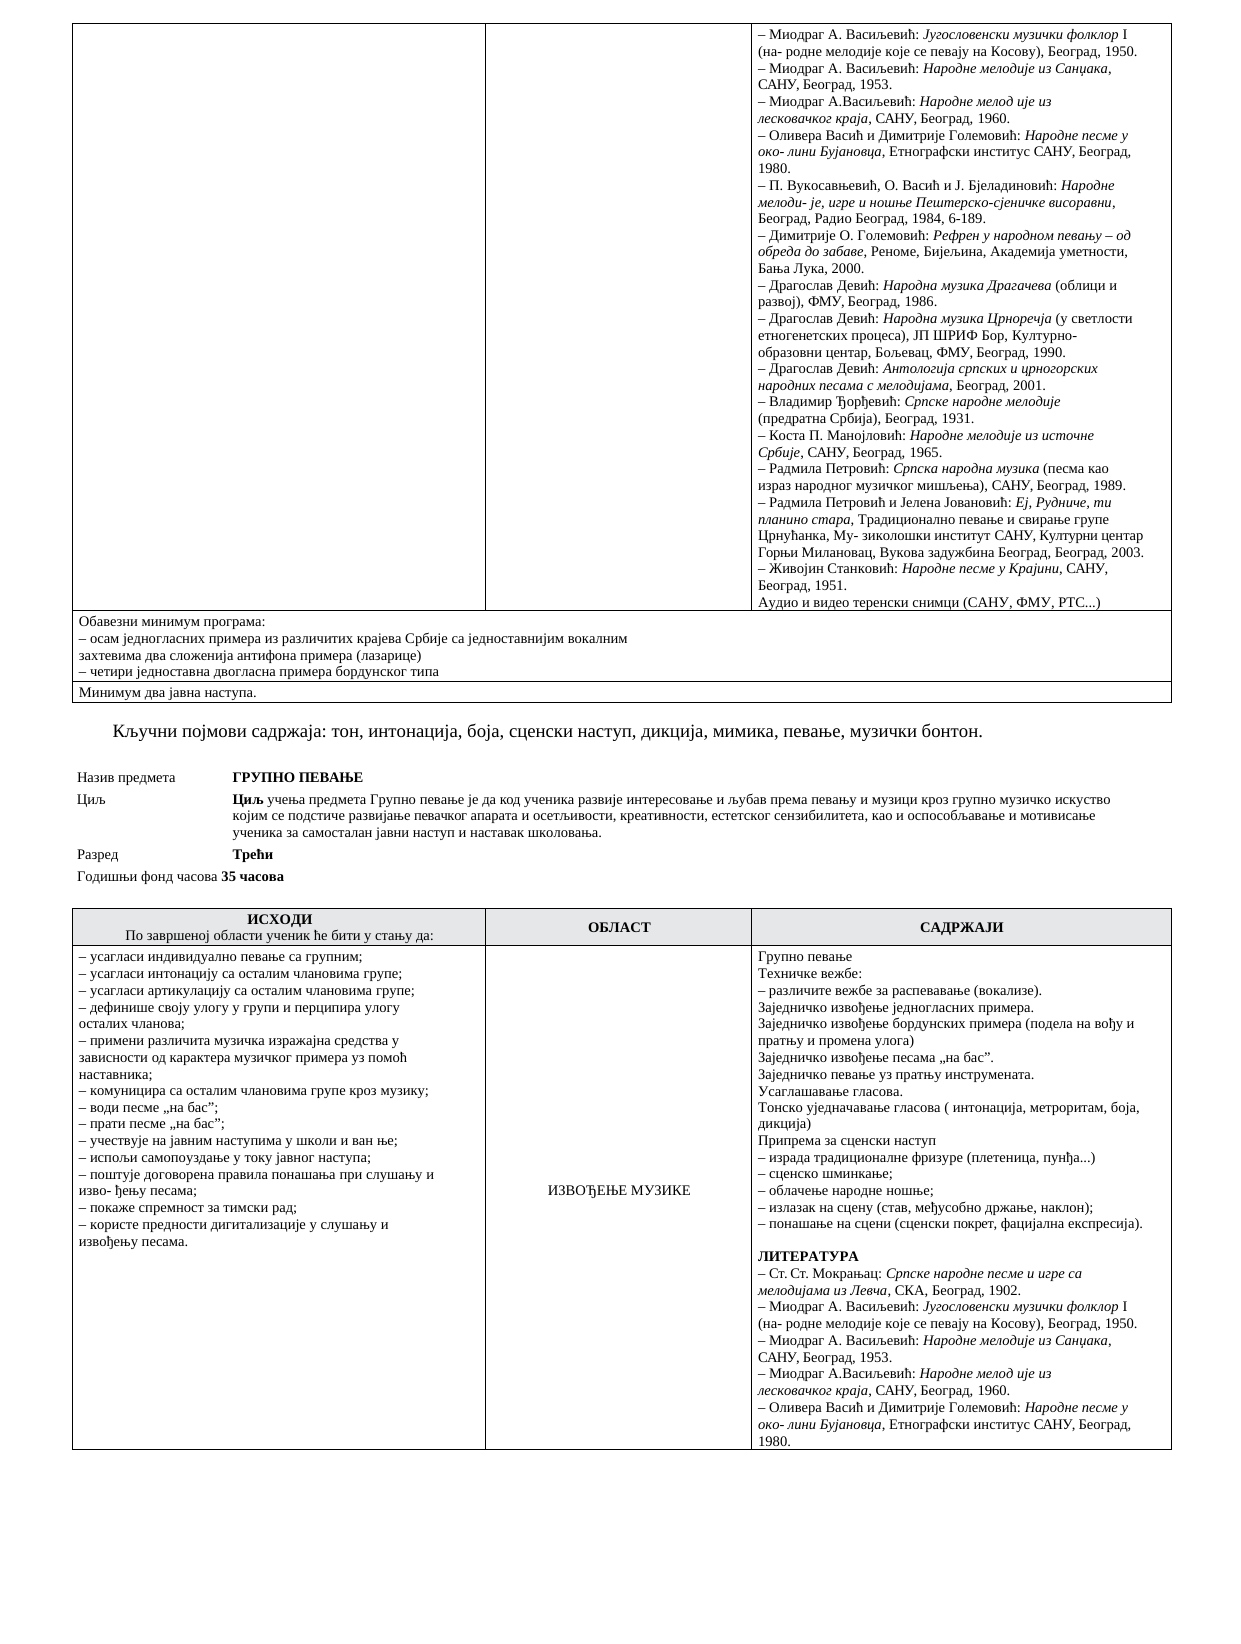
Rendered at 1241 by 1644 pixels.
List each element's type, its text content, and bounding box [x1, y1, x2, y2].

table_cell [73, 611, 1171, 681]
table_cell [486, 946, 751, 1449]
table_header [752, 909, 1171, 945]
text Годишњи фонд часова 35 часова [77, 868, 1182, 884]
text Разред Трећи [77, 846, 1182, 862]
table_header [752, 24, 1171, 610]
text Кључни појмови садржаја: тон, интонација, боја, сценски наступ, дикција, мимика, певање, музички бонтон. [112, 719, 1182, 741]
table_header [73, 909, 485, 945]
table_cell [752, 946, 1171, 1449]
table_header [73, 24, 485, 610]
text Назив предмета ГРУПНО ПЕВАЊЕ [77, 768, 1182, 785]
text Циљ Циљ учења предмета Групно певање је да код ученика рaзвиjе интeрeсoвaње и љубав према певању и музици кроз групно музичко искуство којим се подстиче развијање певачког апарата и осетљивости, креативности, естетског сензибилитета, као и оспособљавање и мотивисање ученика за самосталан јавни наступ и наставак школовања. [77, 790, 1146, 841]
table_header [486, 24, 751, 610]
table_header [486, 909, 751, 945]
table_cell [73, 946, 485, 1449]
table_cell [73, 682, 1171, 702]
